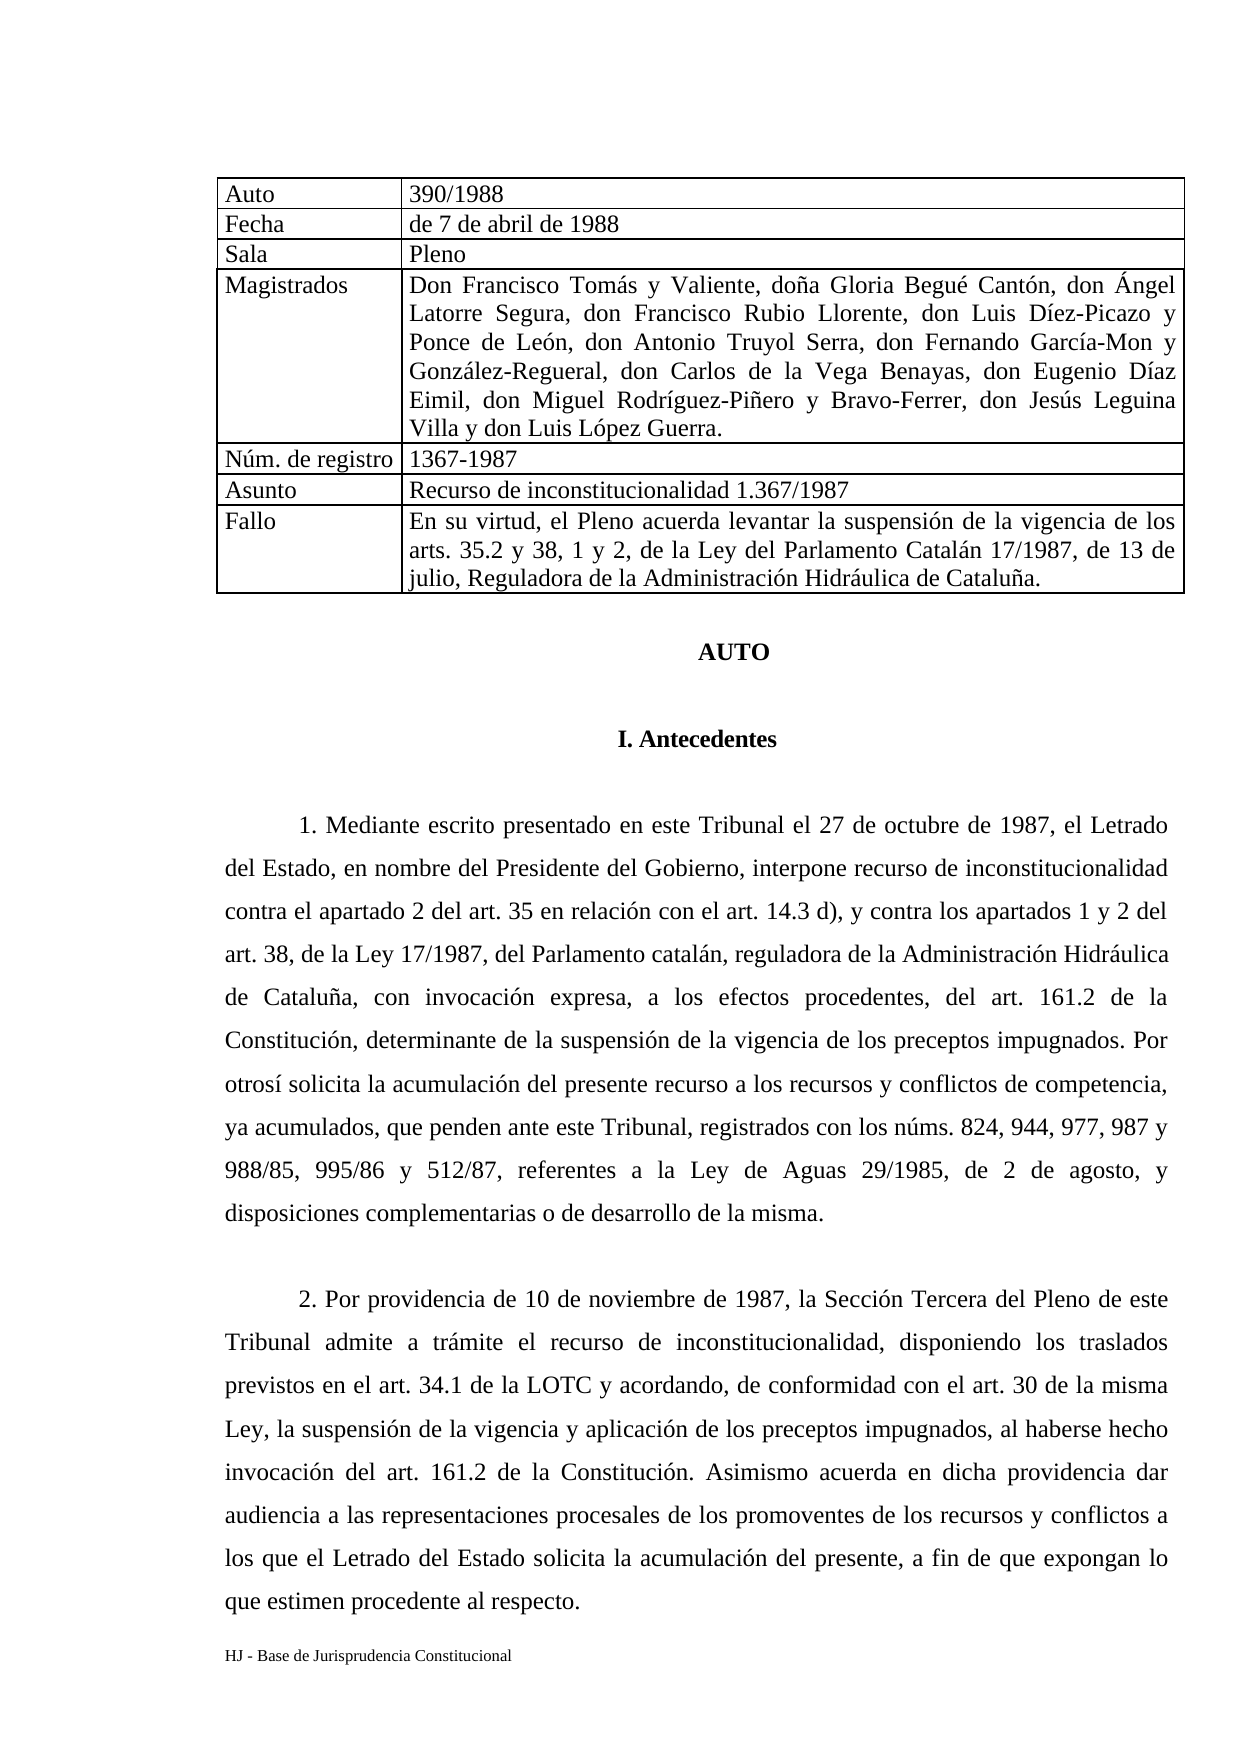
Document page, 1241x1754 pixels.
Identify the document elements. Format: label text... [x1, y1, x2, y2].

table_cell Núm. de registro [218, 444, 401, 473]
table_cell Fallo [218, 506, 401, 592]
table_cell Magistrados [218, 270, 401, 442]
table_cell Pleno [402, 240, 1184, 268]
table_cell Don Francisco Tomás y Valiente, doña Gloria Begué Cantón, don Ángel Latorre Segura, don Francisco Rubio Llorente, don Luis Díez-Picazo y Ponce de León, don Antonio Truyol Serra, don Fernando García-Mon y González-Regueral, don Carlos de la Vega Benayas, don Eugenio Díaz Eimil, don Miguel Rodríguez-Piñero y Bravo-Ferrer, don Jesús Leguina Villa y don Luis López Guerra. [403, 270, 1183, 442]
text 1. Mediante escrito presentado en este Tribunal el 27 de octubre de 1987, el Letrado del Estado, en nombre del Presidente del Gobierno, interpone recurso de inconstitucionalidad contra el apartado 2 del art. 35 en relación con el art. 14.3 d), y contra los apartados 1 y 2 del art. 38, de la Ley 17/1987, del Parlamento catalán, reguladora de la Administración Hidráulica de Cataluña, con invocación expresa, a los efectos procedentes, del art. 161.2 de la Constitución, determinante de la suspensión de la vigencia de los preceptos impugnados. Por otrosí solicita la acumulación del presente recurso a los recursos y conflictos de competencia, ya acumulados, que penden ante este Tribunal, registrados con los núms. 824, 944, 977, 987 y 988/85, 995/86 y 512/87, referentes a la Ley de Aguas 29/1985, de 2 de agosto, y disposiciones complementarias o de desarrollo de la misma. [224, 810, 1169, 1227]
table_cell de 7 de abril de 1988 [402, 209, 1184, 238]
table_cell 1367-1987 [403, 444, 1183, 473]
text AUTO [224, 637, 1169, 666]
table_cell Asunto [218, 475, 401, 504]
table_header Auto [218, 179, 401, 207]
text 2. Por providencia de 10 de noviembre de 1987, la Sección Tercera del Pleno de este Tribunal admite a trámite el recurso de inconstitucionalidad, disponiendo los traslados previstos en el art. 34.1 de la LOTC y acordando, de conformidad con el art. 30 de la misma Ley, la suspensión de la vigencia y aplicación de los preceptos impugnados, al haberse hecho invocación del art. 161.2 de la Constitución. Asimismo acuerda en dicha providencia dar audiencia a las representaciones procesales de los promoventes de los recursos y conflictos a los que el Letrado del Estado solicita la acumulación del presente, a fin de que expongan lo que estimen procedente al respecto. [224, 1284, 1169, 1615]
table_header 390/1988 [402, 179, 1184, 207]
table_cell Fecha [218, 209, 401, 238]
table_cell En su virtud, el Pleno acuerda levantar la suspensión de la vigencia de los arts. 35.2 y 38, 1 y 2, de la Ley del Parlamento Catalán 17/1987, de 13 de julio, Reguladora de la Administración Hidráulica de Cataluña. [403, 506, 1183, 592]
table_cell Sala [218, 240, 401, 268]
text I. Antecedentes [224, 724, 1169, 752]
table_cell Recurso de inconstitucionalidad 1.367/1987 [403, 475, 1183, 504]
